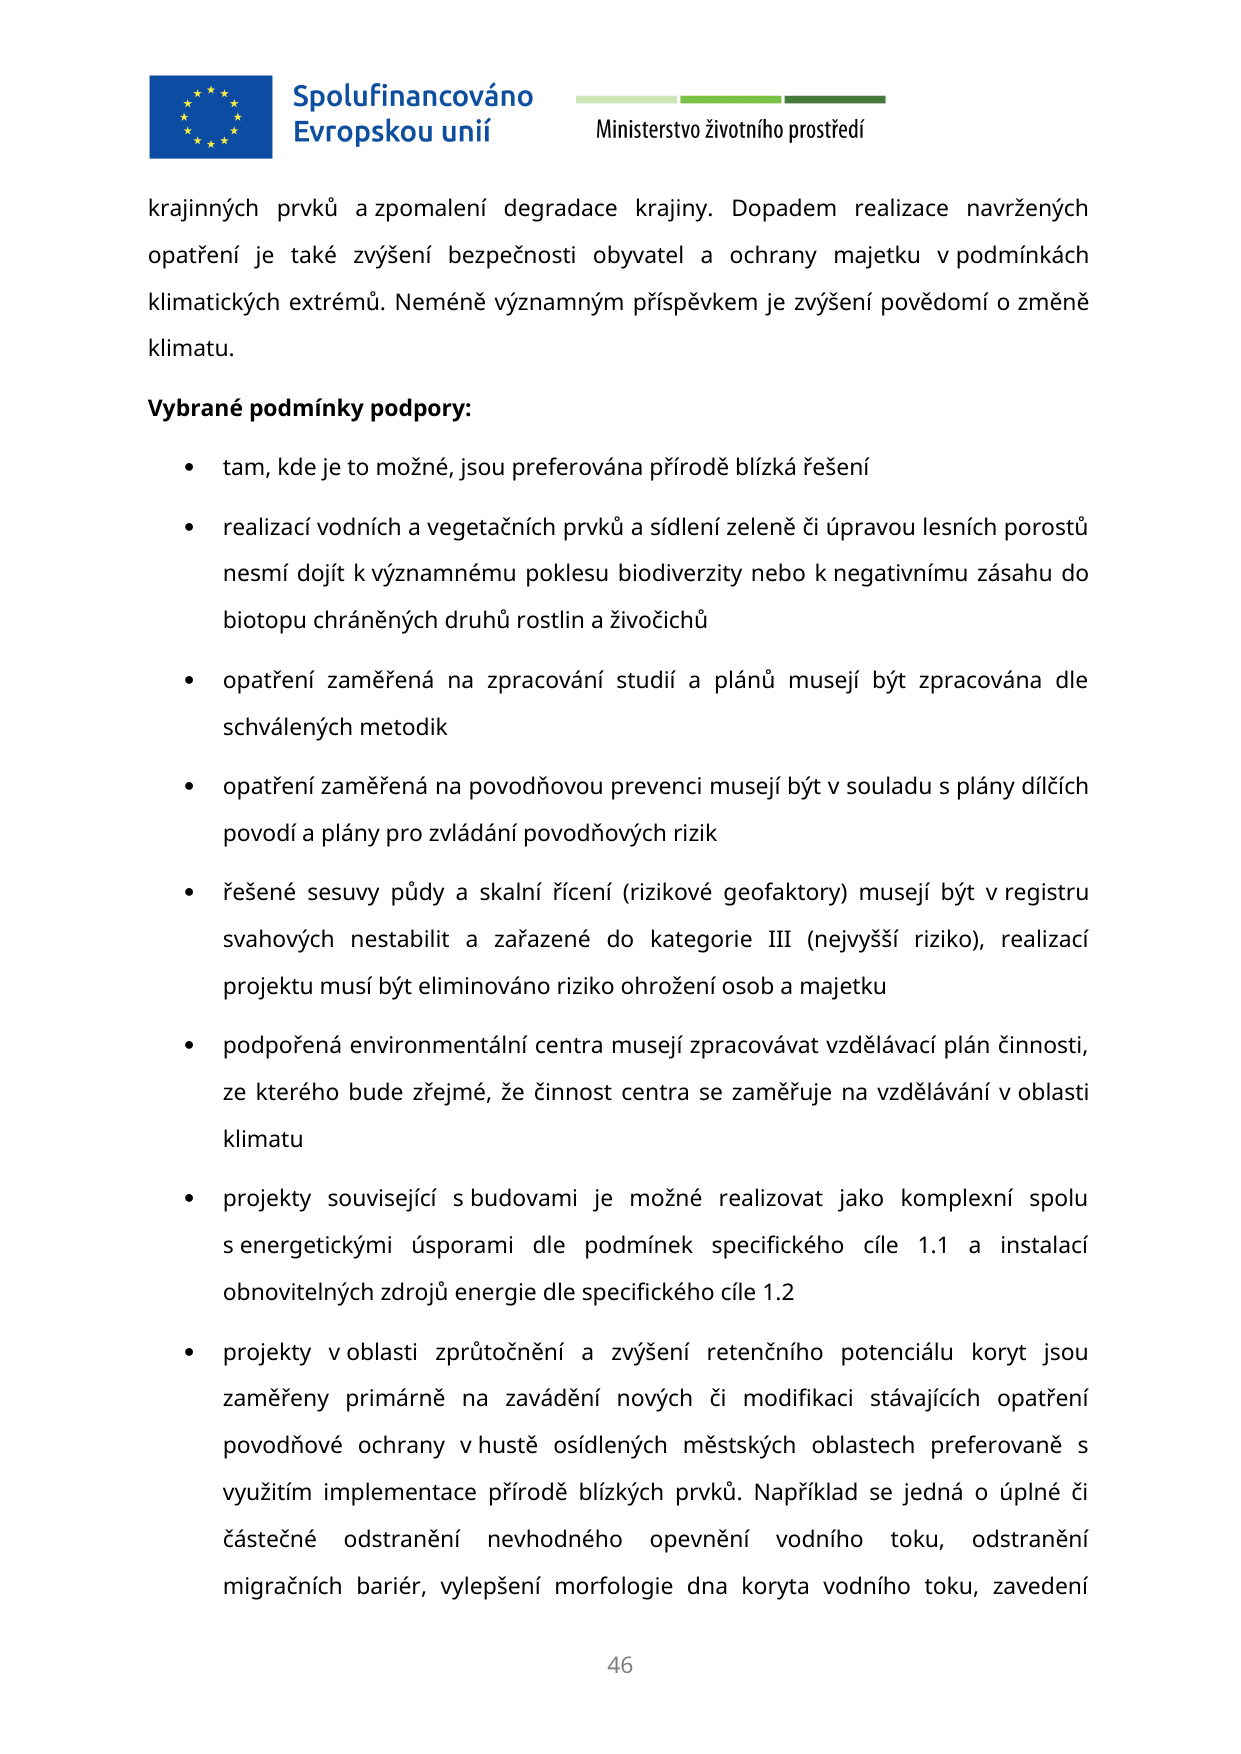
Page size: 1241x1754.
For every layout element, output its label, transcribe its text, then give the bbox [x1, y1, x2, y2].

picture [147, 73, 892, 161]
list opatření zaměřená na povodňovou prevenci musejí být v souladu s plány dílčích povodí a plány pro zvládání povodňových rizik [185, 770, 1089, 848]
list realizací vodních a vegetačních prvků a sídlení zeleně či úpravou lesních porostů nesmí dojít k významnému poklesu biodiverzity nebo k negativnímu zásahu do biotopu chráněných druhů rostlin a živočichů [185, 510, 1089, 635]
text Vybrané podmínky podpory: [148, 392, 1089, 423]
list opatření zaměřená na zpracování studií a plánů musejí být zpracována dle schválených metodik [185, 663, 1089, 742]
list řešené sesuvy půdy a skalní řícení (rizikové geofaktory) musejí být v registru svahových nestabilit a zařazené do kategorie III (nejvyšší riziko), realizací projektu musí být eliminováno riziko ohrožení osob a majetku [185, 876, 1089, 1001]
list podpořená environmentální centra musejí zpracovávat vzdělávací plán činnosti, ze kterého bude zřejmé, že činnost centra se zaměřuje na vzdělávání v oblasti klimatu [185, 1029, 1089, 1154]
list projekty související s budovami je možné realizovat jako komplexní spolu s energetickými úsporami dle podmínek specifického cíle 1.1 a instalací obnovitelných zdrojů energie dle specifického cíle 1.2 [185, 1182, 1089, 1307]
list tam, kde je to možné, jsou preferována přírodě blízká řešení [185, 451, 1089, 482]
